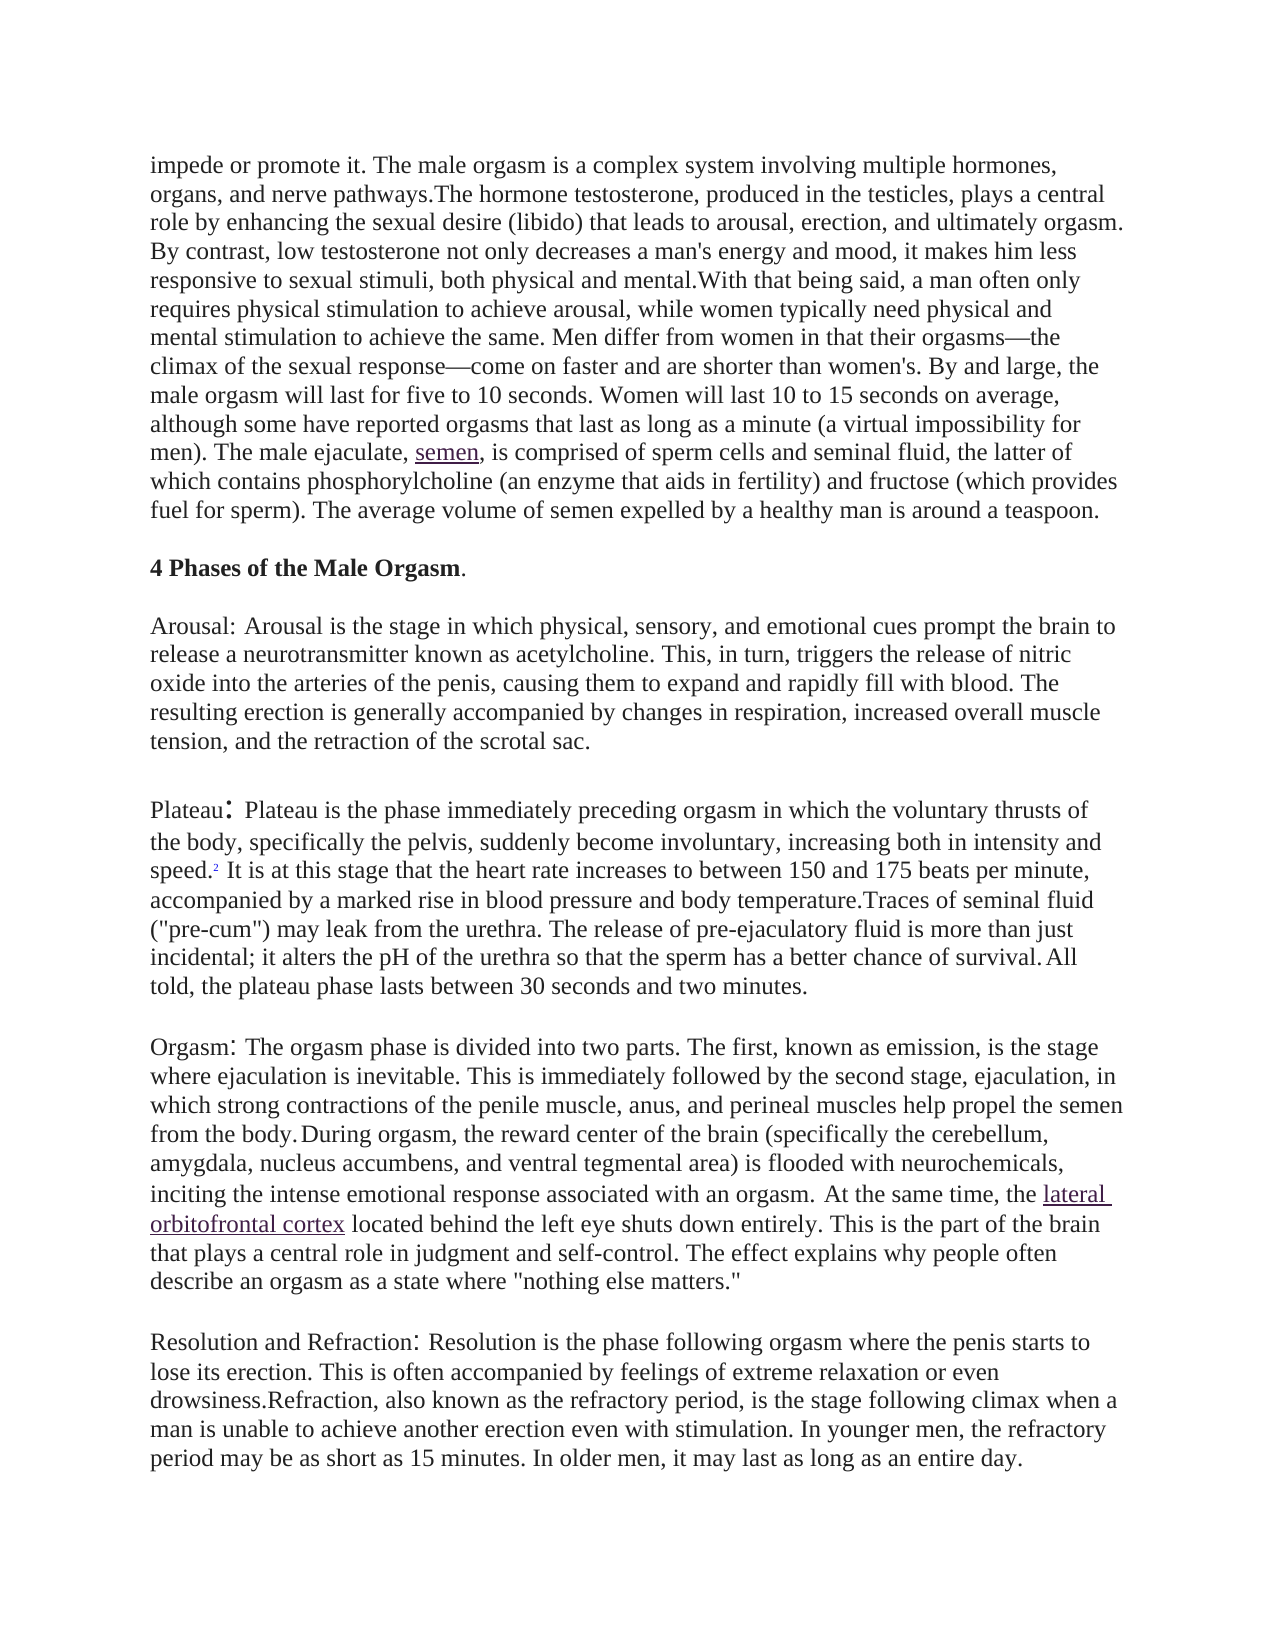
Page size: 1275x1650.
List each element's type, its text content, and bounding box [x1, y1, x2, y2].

text Arousal: Arousal is the stage in which physical, sensory, and emotional cues prompt the brain to release a neurotransmitter known as acetylcholine. This, in turn, triggers the release of nitric oxide into the arteries of the penis, causing them to expand and rapidly fill with blood. The resulting erection is generally accompanied by changes in respiration, increased overall muscle tension, and the retraction of the scrotal sac. [150, 611, 1125, 754]
text Plateau: Plateau is the phase immediately preceding orgasm in which the voluntary thrusts of the body, specifically the pelvis, suddenly become involuntary, increasing both in intensity and speed.2﻿ It is at this stage that the heart rate increases to between 150 and 175 beats per minute, accompanied by a marked rise in blood pressure and body temperature.Traces of seminal fluid ("pre-cum") may leak from the urethra. The release of pre-ejaculatory fluid is more than just incidental; it alters the pH of the urethra so that the sperm has a better chance of survival. All told, the plateau phase lasts between 30 seconds and two minutes. [150, 784, 1125, 1000]
text 4 Phases of the Male Orgasm. [150, 553, 1125, 582]
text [150, 150, 1125, 524]
text Orgasm: The orgasm phase is divided into two parts. The first, known as emission, is the stage where ejaculation is inevitable. This is immediately followed by the second stage, ejaculation, in which strong contractions of the penile muscle, anus, and perineal muscles help propel the semen from the body. During orgasm, the reward center of the brain (specifically the cerebellum, amygdala, nucleus accumbens, and ventral tegmental area) is flooded with neurochemicals, inciting the intense emotional response associated with an orgasm. At the same time, the lateral orbitofrontal cortex located behind the left eye shuts down entirely. This is the part of the brain that plays a central role in judgment and self-control. The effect explains why people often describe an orgasm as a state where "nothing else matters." [150, 1029, 1125, 1295]
text Resolution and Refraction: Resolution is the phase following orgasm where the penis starts to lose its erection. This is often accompanied by feelings of extreme relaxation or even drowsiness.Refraction, also known as the refractory period, is the stage following climax when a man is unable to achieve another erection even with stimulation. In younger men, the refractory period may be as short as 15 minutes. In older men, it may last as long as an entire day. [150, 1324, 1125, 1472]
